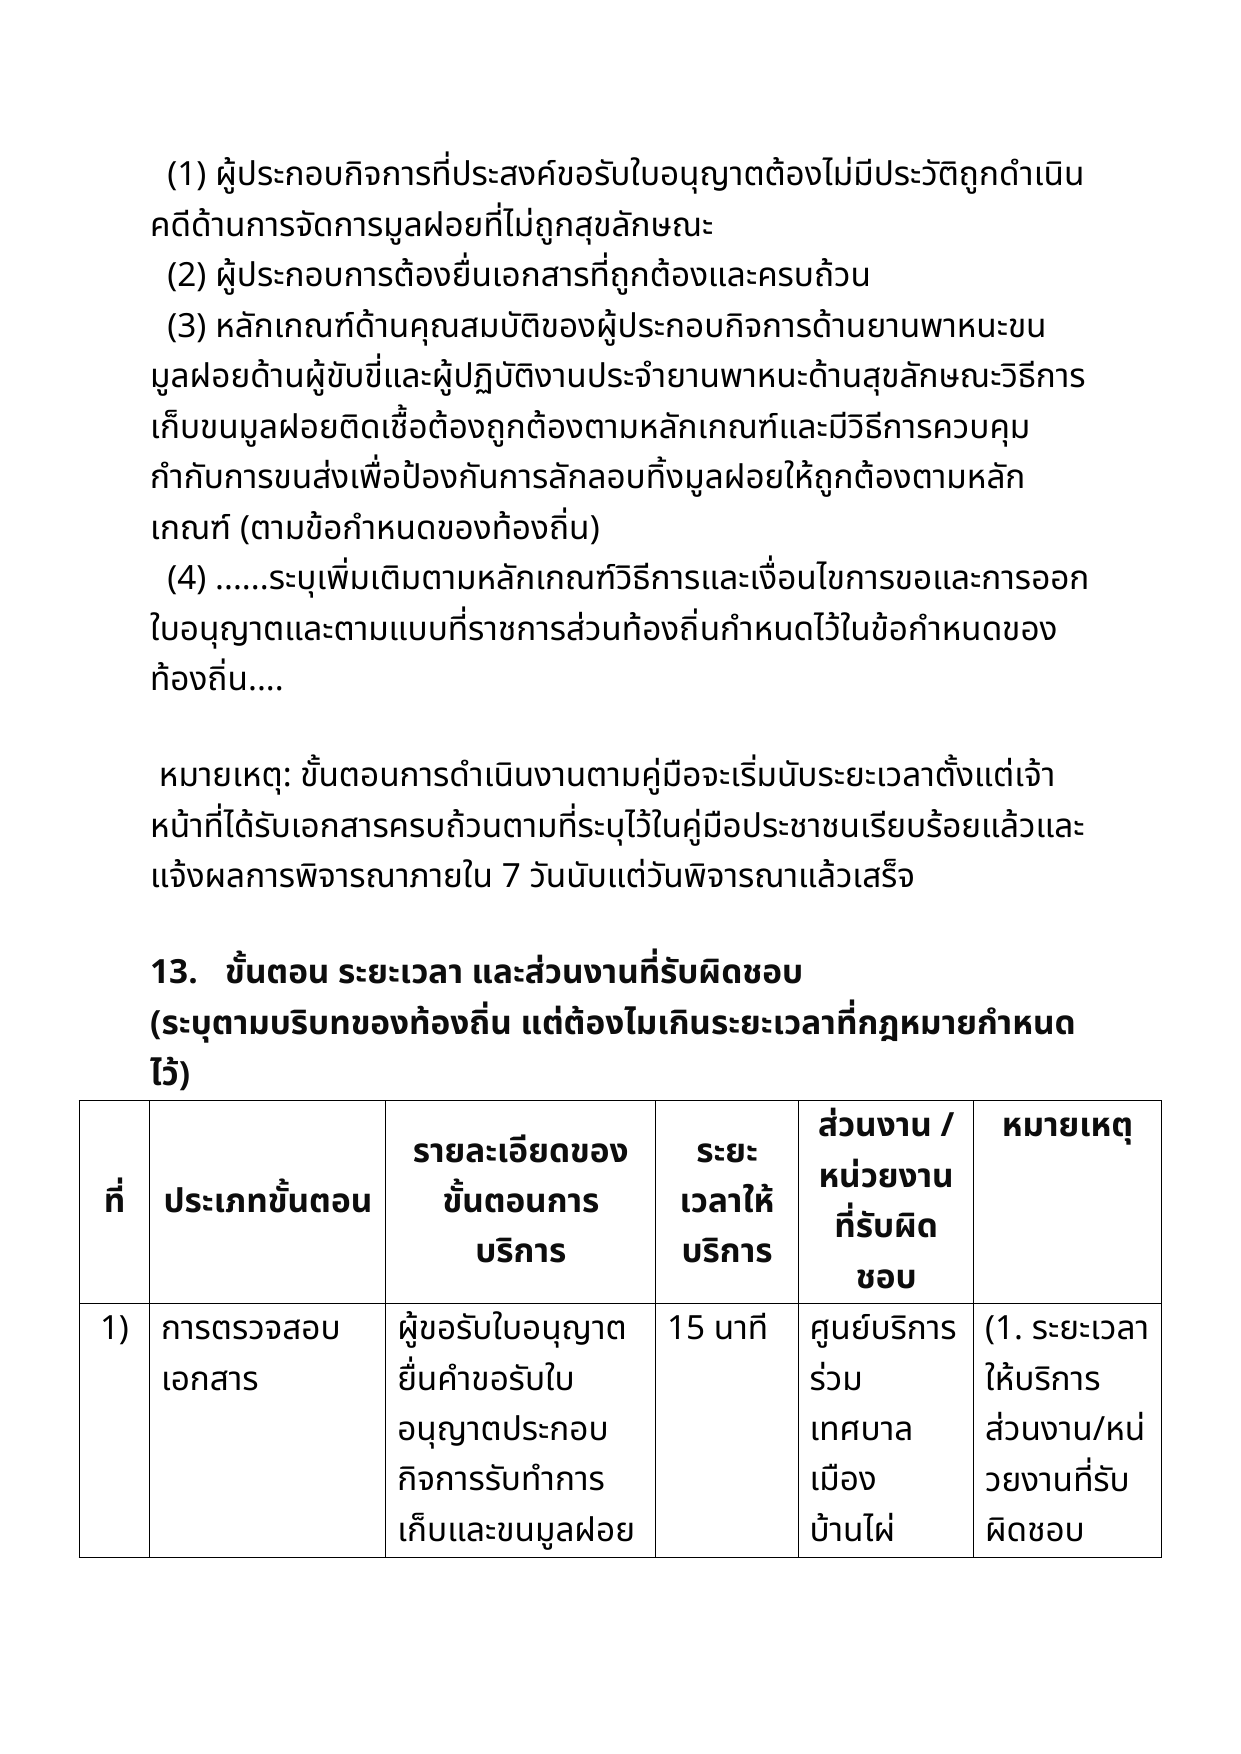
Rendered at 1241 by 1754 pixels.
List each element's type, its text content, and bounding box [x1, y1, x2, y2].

table_header ส่วนงาน / หน่วยงานที่รับผิดชอบ [799, 1101, 973, 1303]
table_cell การตรวจสอบเอกสาร [150, 1304, 385, 1557]
list ขั้นตอน ระยะเวลา และส่วนงานที่รับผิดชอบ [150, 948, 1090, 999]
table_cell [386, 1304, 655, 1557]
table_header รายละเอียดของขั้นตอนการบริการ [386, 1101, 655, 1303]
table_header ที่ [80, 1101, 149, 1303]
table_header ระยะเวลาให้บริการ [656, 1101, 798, 1303]
table_cell 1) [80, 1304, 149, 1557]
table_header หมายเหตุ [974, 1101, 1161, 1303]
text หมายเหตุ: ขั้นตอนการดำเนินงานตามคู่มือจะเริ่มนับระยะเวลาตั้งแต่เจ้าหน้าที่ได้รับเอกสารครบถ้วนตามที่ระบุไว้ในคู่มือประชาชนเรียบร้อยแล้วและแจ้งผลการพิจารณาภายใน 7 วันนับแต่วันพิจารณาแล้วเสร็จ [150, 751, 1090, 903]
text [150, 150, 1090, 706]
table_header ประเภทขั้นตอน [150, 1101, 385, 1303]
table_cell ศูนย์บริการร่วมเทศบาลเมืองบ้านไผ่ [799, 1304, 973, 1557]
table_cell 15 นาที [656, 1304, 798, 1557]
list (ระบุตามบริบทของท้องถิ่น แต่ต้องไมเกินระยะเวลาที่กฎหมายกำหนดไว้) [150, 999, 1090, 1100]
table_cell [974, 1304, 1161, 1557]
